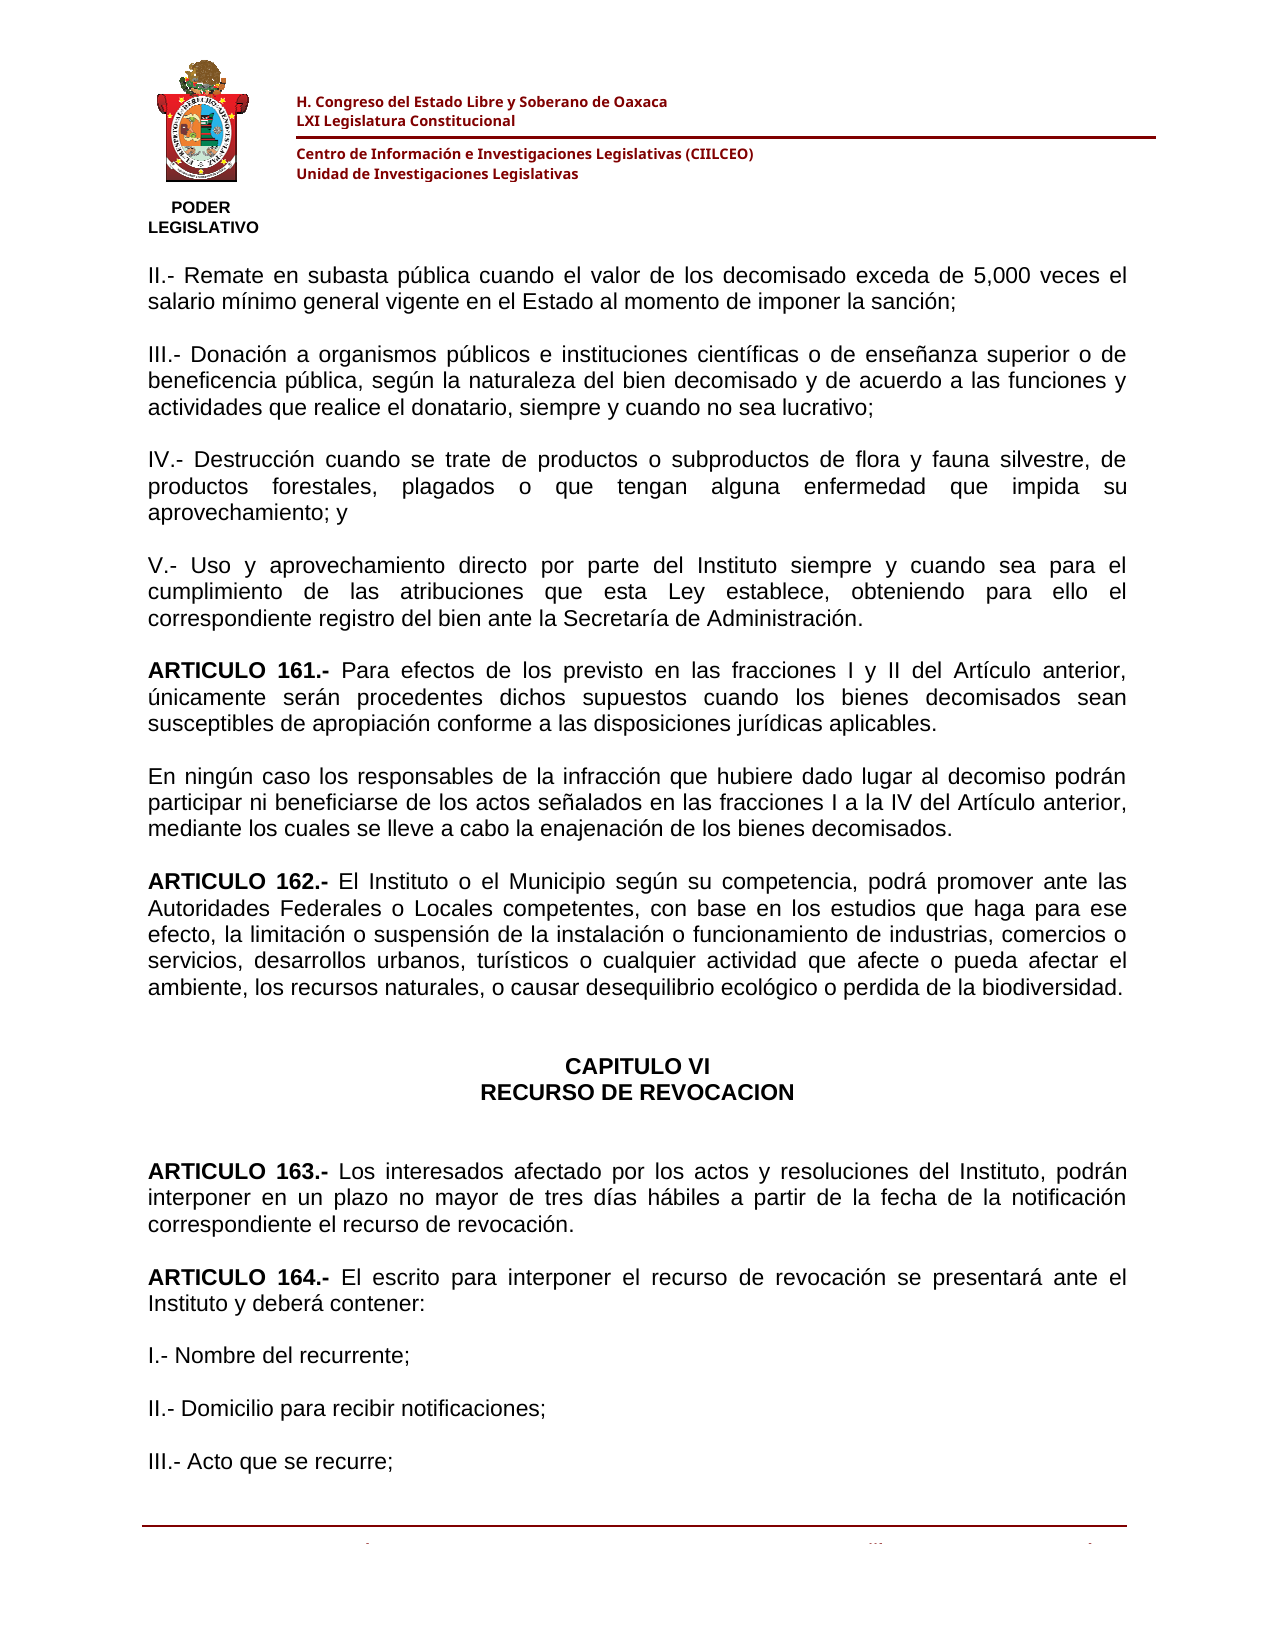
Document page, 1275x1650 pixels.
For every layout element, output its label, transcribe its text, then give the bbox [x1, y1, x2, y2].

text II.- Remate en subasta pública cuando el valor de los decomisado exceda de 5,000 veces el salario mínimo general vigente en el Estado al momento de imponer la sanción; [148, 262, 1128, 314]
text II.- Domicilio para recibir notificaciones; III.- Acto que se recurre; [148, 1395, 547, 1474]
text ARTICULO 163.- Los interesados afectado por los actos y resoluciones del Instituto, podrán interponer en un plazo no mayor de tres días hábiles a partir de la fecha de la notificación correspondiente el recurso de revocación. [148, 1158, 1128, 1237]
text En ningún caso los responsables de la infracción que hubiere dado lugar al decomiso podrán participar ni beneficiarse de los actos señalados en las fracciones I a la IV del Artículo anterior, mediante los cuales se lleve a cabo la enajenación de los bienes decomisados. [148, 763, 1128, 842]
text V.- Uso y aprovechamiento directo por parte del Instituto siempre y cuando sea para el cumplimiento de las atribuciones que esta Ley establece, obteniendo para ello el correspondiente registro del bien ante la Secretaría de Administración. [148, 552, 1128, 631]
picture [153, 57, 251, 185]
text ARTICULO 164.- El escrito para interponer el recurso de revocación se presentará ante el Instituto y deberá contener: [148, 1263, 1128, 1316]
text III.- Donación a organismos públicos e instituciones científicas o de enseñanza superior o de beneficencia pública, según la naturaleza del bien decomisado y de acuerdo a las funciones y actividades que realice el donatario, siempre y cuando no sea lucrativo; [148, 341, 1128, 420]
subtitle CAPITULO VI RECURSO DE REVOCACION [480, 1053, 797, 1105]
text ARTICULO 161.- Para efectos de los previsto en las fracciones I y II del Artículo anterior, únicamente serán procedentes dichos supuestos cuando los bienes decomisados sean susceptibles de apropiación conforme a las disposiciones jurídicas aplicables. [148, 657, 1128, 736]
text IV.- Destrucción cuando se trate de productos o subproductos de flora y fauna silvestre, de productos forestales, plagados o que tengan alguna enfermedad que impida su aprovechamiento; y [148, 446, 1128, 525]
text I.- Nombre del recurrente; [148, 1342, 1139, 1369]
text ARTICULO 162.- El Instituto o el Municipio según su competencia, podrá promover ante las Autoridades Federales o Locales competentes, con base en los estudios que haga para ese efecto, la limitación o suspensión de la instalación o funcionamiento de industrias, comercios o servicios, desarrollos urbanos, turísticos o cualquier actividad que afecte o pueda afectar el ambiente, los recursos naturales, o causar desequilibrio ecológico o perdida de la biodiversidad. [148, 868, 1128, 1000]
